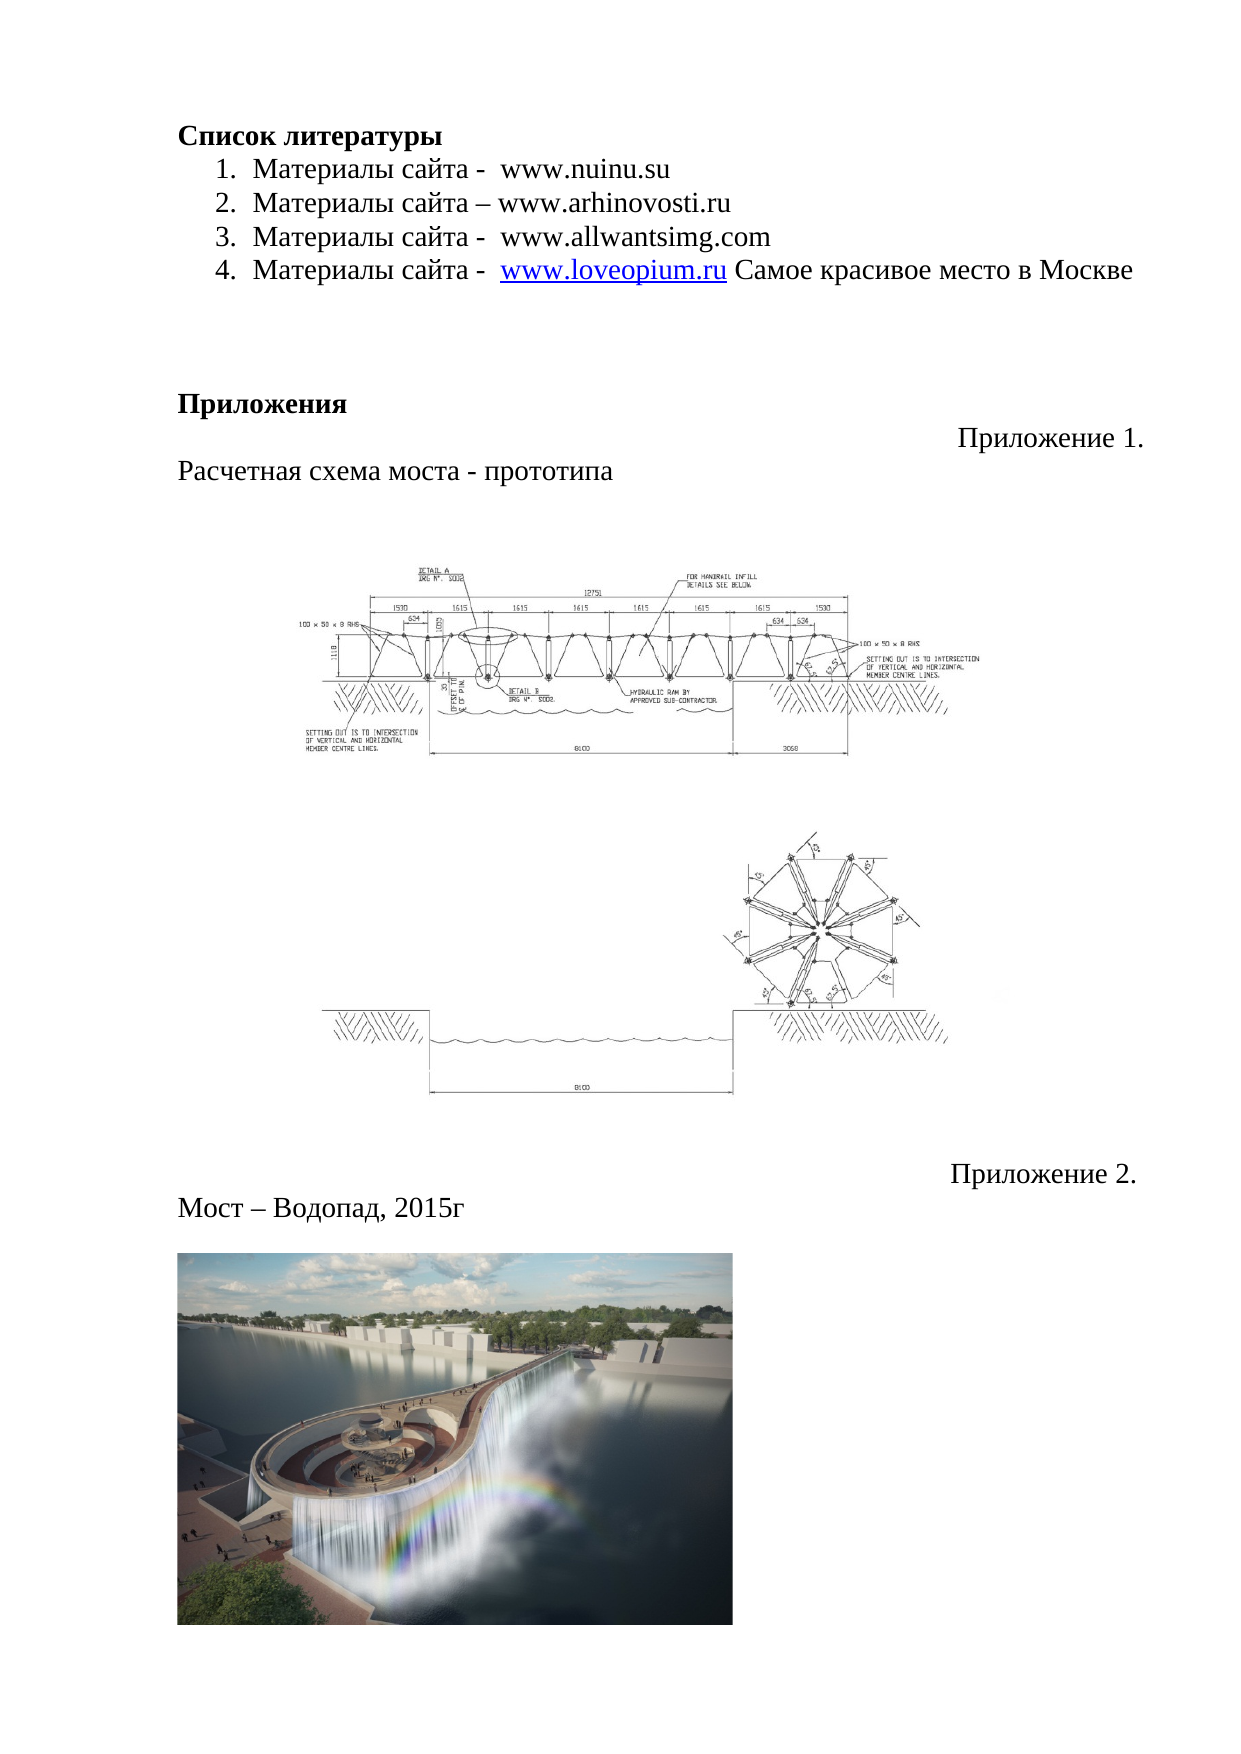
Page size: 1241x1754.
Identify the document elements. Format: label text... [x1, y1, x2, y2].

picture [177, 1253, 733, 1625]
list Материалы сайта - www.loveopium.ru Самое красивое место в Москве [215, 252, 1152, 286]
list Материалы сайта – www.arhinovosti.ru [215, 185, 1152, 219]
text Приложение 2. [177, 1156, 1152, 1190]
text Мост – Водопад, 2015г [177, 1190, 1152, 1223]
text Приложения [177, 386, 1152, 420]
text Расчетная схема моста - прототипа [177, 453, 1152, 487]
picture [177, 487, 1070, 1157]
text Приложение 1. [177, 420, 1152, 453]
text Список литературы [177, 118, 1152, 152]
list Материалы сайта - www.allwantsimg.com [215, 219, 1152, 252]
list Материалы сайта - www.nuinu.su [215, 152, 1152, 185]
